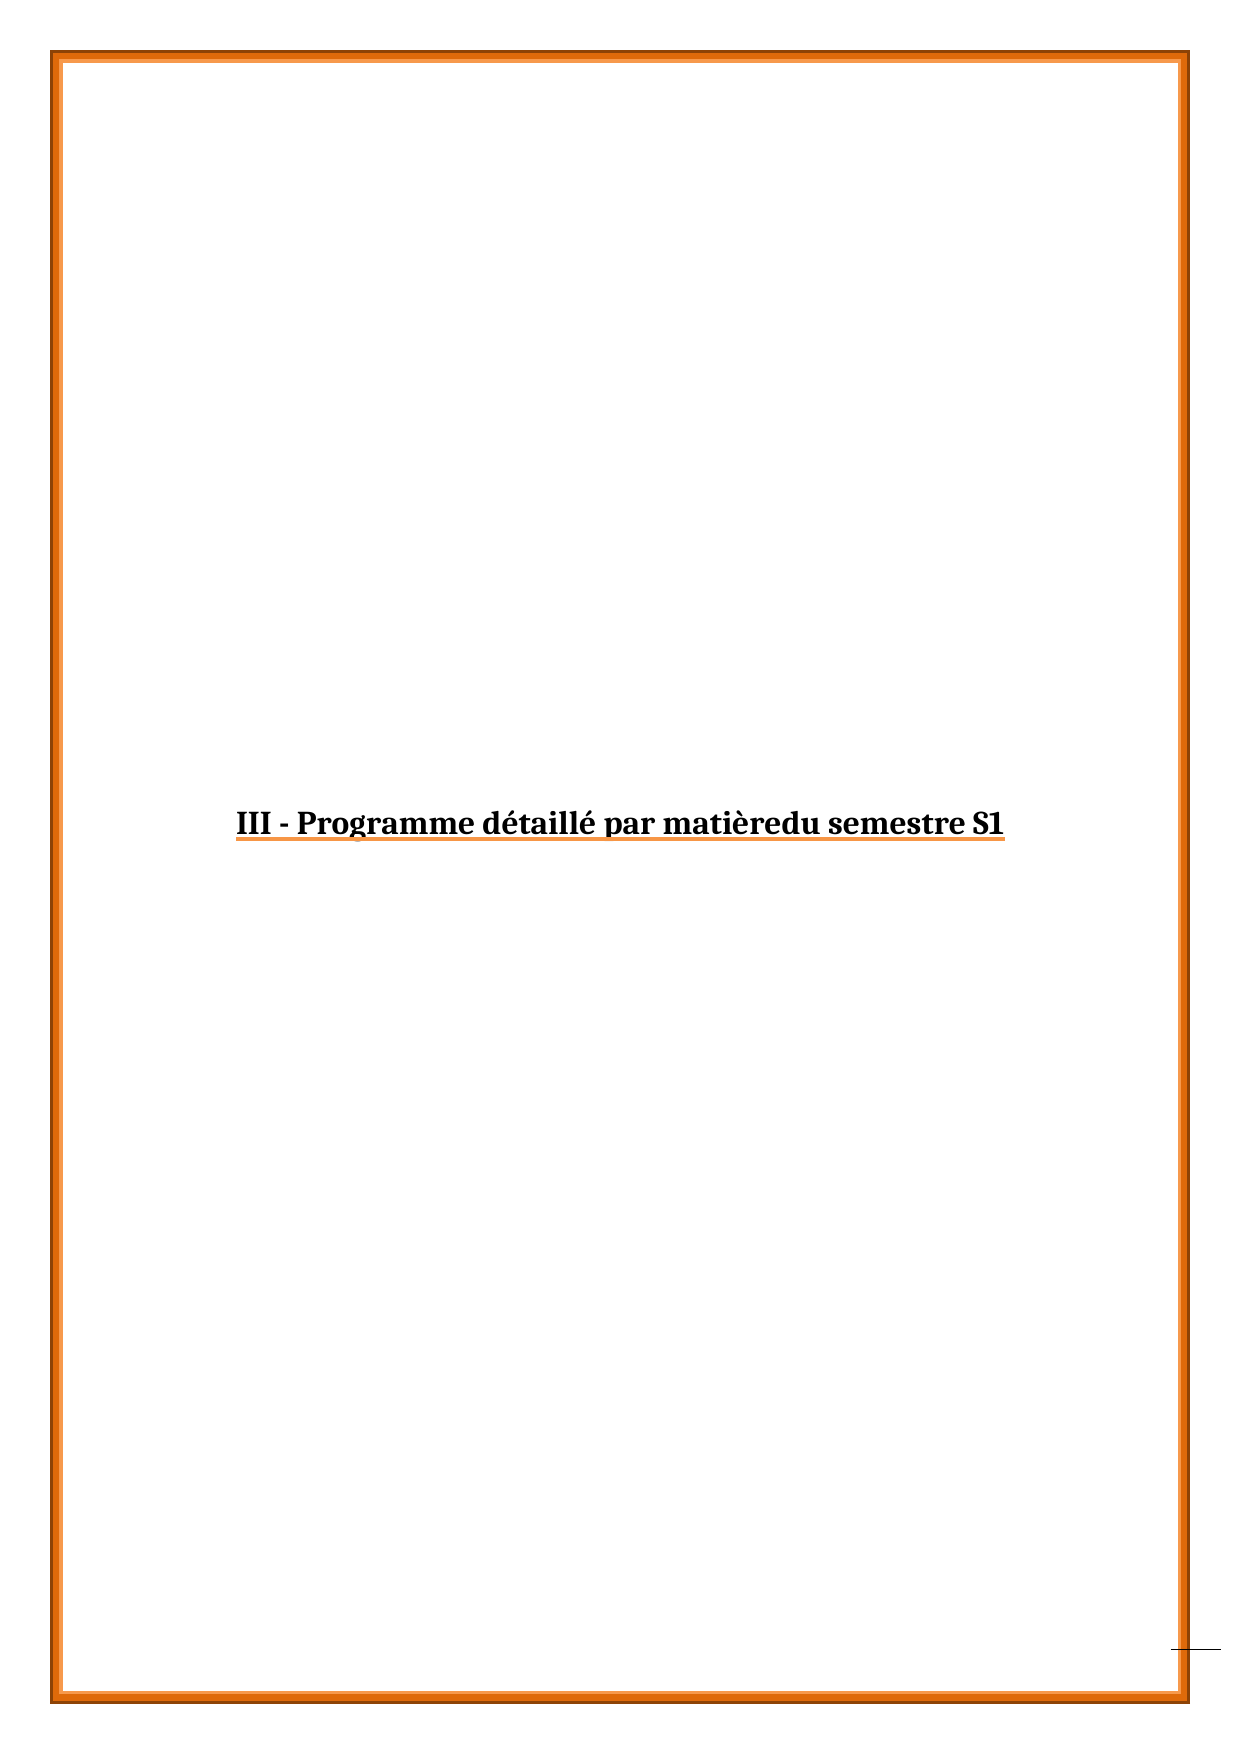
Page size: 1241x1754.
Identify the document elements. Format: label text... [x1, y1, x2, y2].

text III - Programme détaillé par matièredu semestre S1 [118, 804, 1122, 843]
